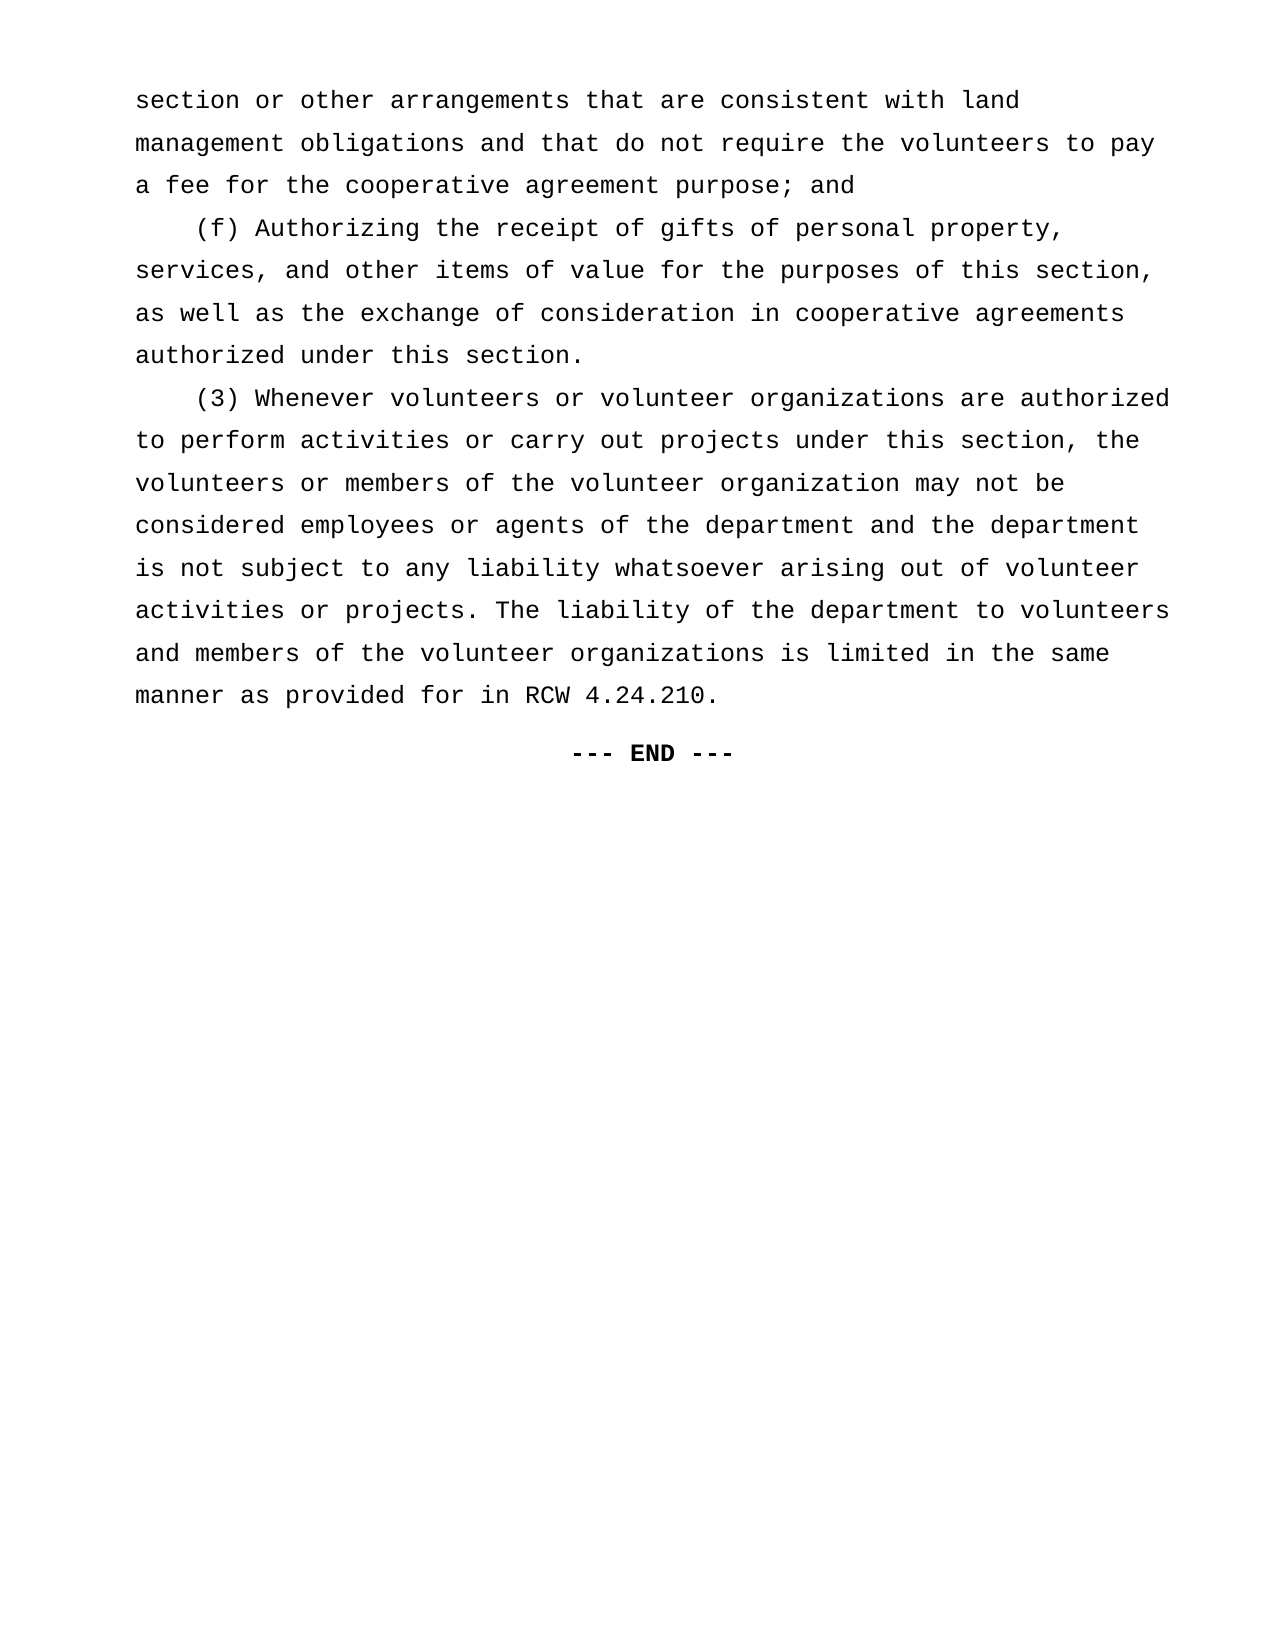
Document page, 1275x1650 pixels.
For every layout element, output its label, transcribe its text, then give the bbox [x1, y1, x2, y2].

text (3) Whenever volunteers or volunteer organizations are authorized to perform activities or carry out projects under this section, the volunteers or members of the volunteer organization may not be considered employees or agents of the department and the department is not subject to any liability whatsoever arising out of volunteer activities or projects. The liability of the department to volunteers and members of the volunteer organizations is limited in the same manner as provided for in RCW 4.24.210. [135, 372, 1170, 712]
text (f) Authorizing the receipt of gifts of personal property, services, and other items of value for the purposes of this section, as well as the exchange of consideration in cooperative agreements authorized under this section. [135, 202, 1170, 372]
text --- END --- [135, 741, 1170, 769]
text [135, 75, 1170, 202]
